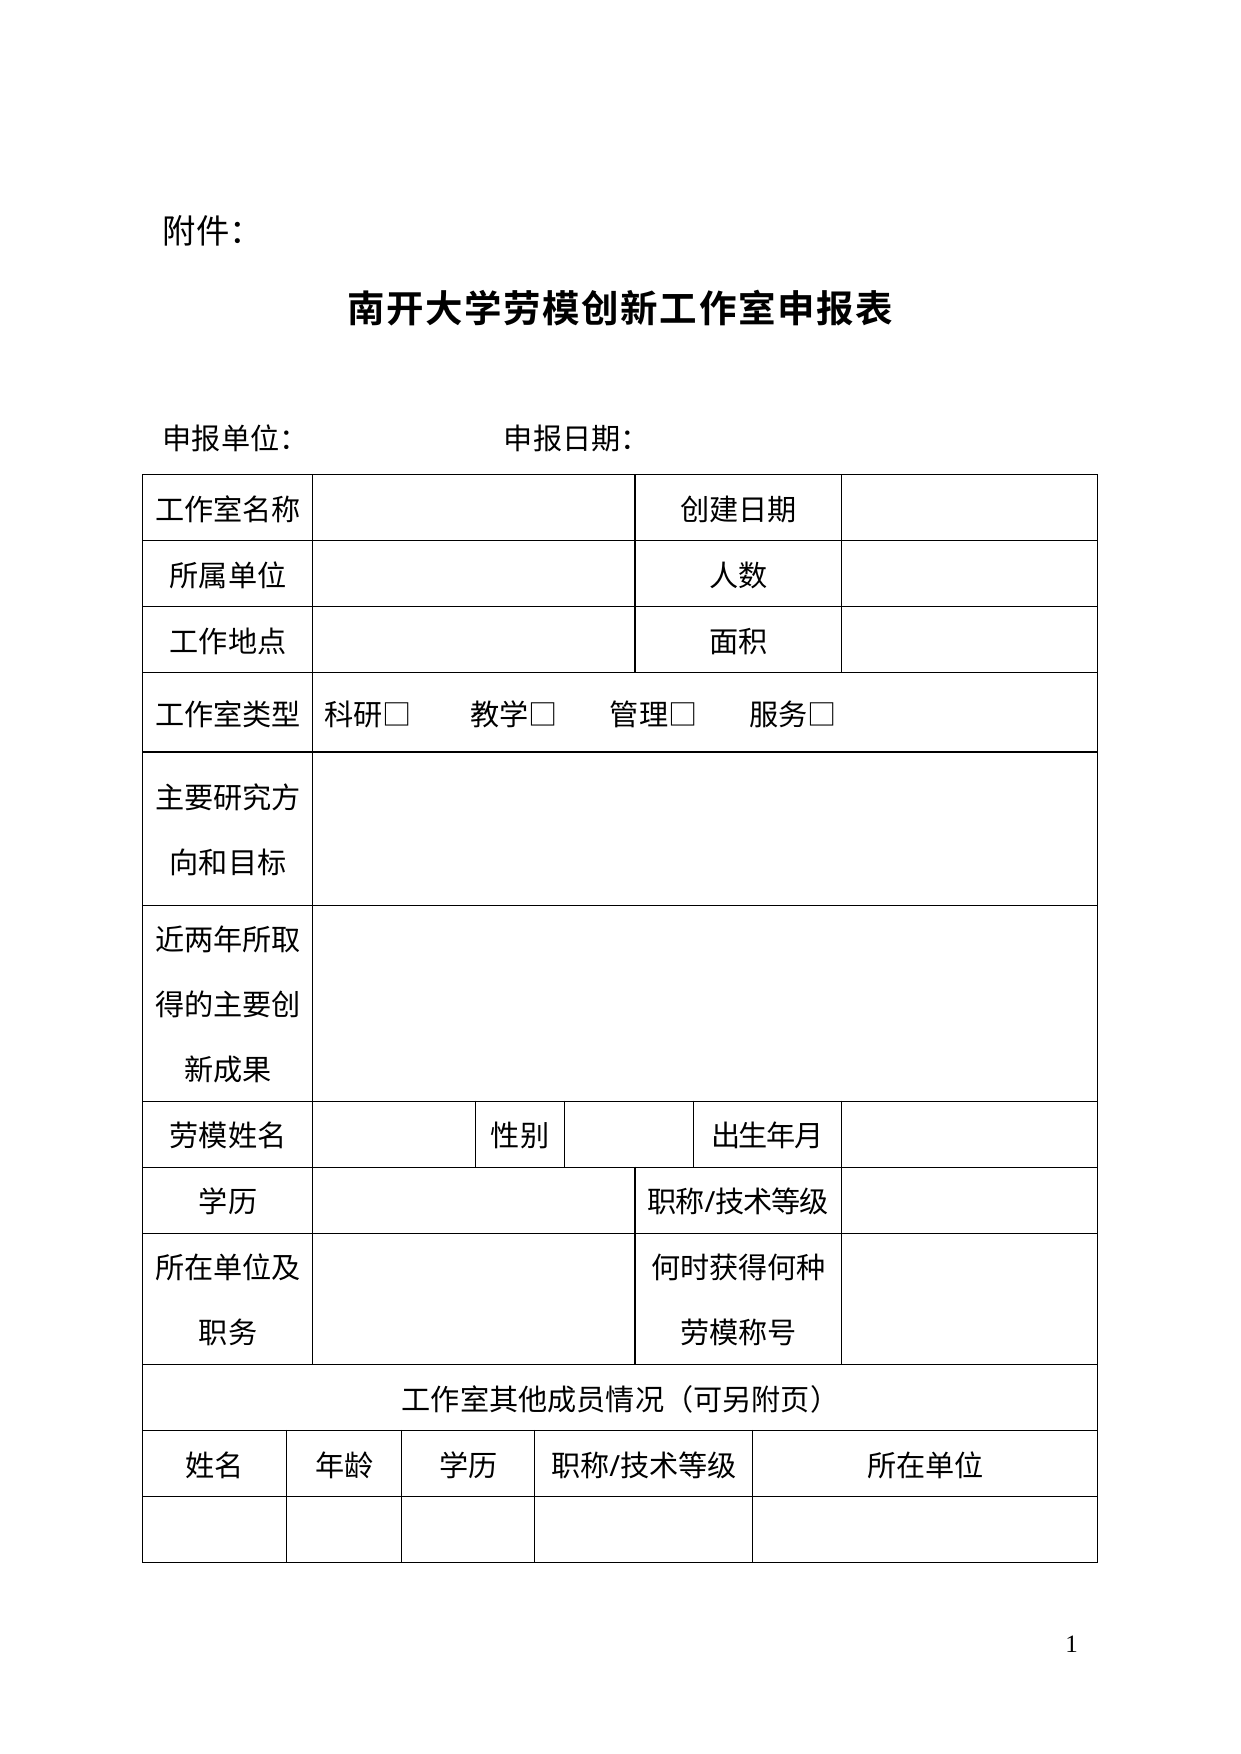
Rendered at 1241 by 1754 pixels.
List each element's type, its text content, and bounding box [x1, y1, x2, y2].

table_cell 职称/技术等级 [636, 1168, 841, 1233]
text 附件： [162, 197, 1078, 262]
table_cell 主要研究方向和目标 [143, 753, 312, 904]
table_cell [313, 607, 634, 672]
table_header [842, 475, 1097, 540]
table_cell 人数 [636, 541, 841, 606]
table_cell [565, 1102, 693, 1167]
table_cell 学历 [143, 1168, 312, 1233]
table_cell [402, 1497, 534, 1562]
table_cell [313, 906, 1097, 1101]
table_cell 近两年所取得的主要创新成果 [143, 906, 312, 1101]
table_cell 工作地点 [143, 607, 312, 672]
table_cell [753, 1497, 1097, 1562]
table_cell [842, 1168, 1097, 1233]
table_cell [287, 1497, 401, 1562]
table_cell 工作室其他成员情况（可另附页） [143, 1365, 1097, 1430]
table_cell 劳模姓名 [143, 1102, 312, 1167]
table_cell [842, 607, 1097, 672]
table_cell 工作室类型 [143, 673, 312, 751]
table_cell 性别 [476, 1102, 564, 1167]
table_cell 所在单位及职务 [143, 1234, 312, 1364]
table_cell [842, 1234, 1097, 1364]
table_header 创建日期 [636, 475, 841, 540]
table_cell 职称/技术等级 [535, 1431, 752, 1496]
table_cell 何时获得何种劳模称号 [636, 1234, 841, 1364]
table_cell 面积 [636, 607, 841, 672]
table_cell [313, 753, 1097, 904]
table_cell 科研□ 教学□ 管理□ 服务□ [313, 673, 1097, 751]
table_cell [313, 1234, 634, 1364]
table_cell 所属单位 [143, 541, 312, 606]
table_cell 出生年月 [694, 1102, 841, 1167]
table_cell 姓名 [143, 1431, 286, 1496]
table_cell [842, 1102, 1097, 1167]
table_header [313, 475, 634, 540]
table_cell [535, 1497, 752, 1562]
table_cell [143, 1497, 286, 1562]
table_cell [313, 1168, 634, 1233]
text 南开大学劳模创新工作室申报表 [162, 274, 1078, 339]
table_cell [313, 1102, 475, 1167]
text 申报单位： 申报日期： [162, 404, 1078, 469]
table_header 工作室名称 [143, 475, 312, 540]
table_cell 学历 [402, 1431, 534, 1496]
table_cell [842, 541, 1097, 606]
table_cell [313, 541, 634, 606]
table_cell 所在单位 [753, 1431, 1097, 1496]
table_cell 年龄 [287, 1431, 401, 1496]
